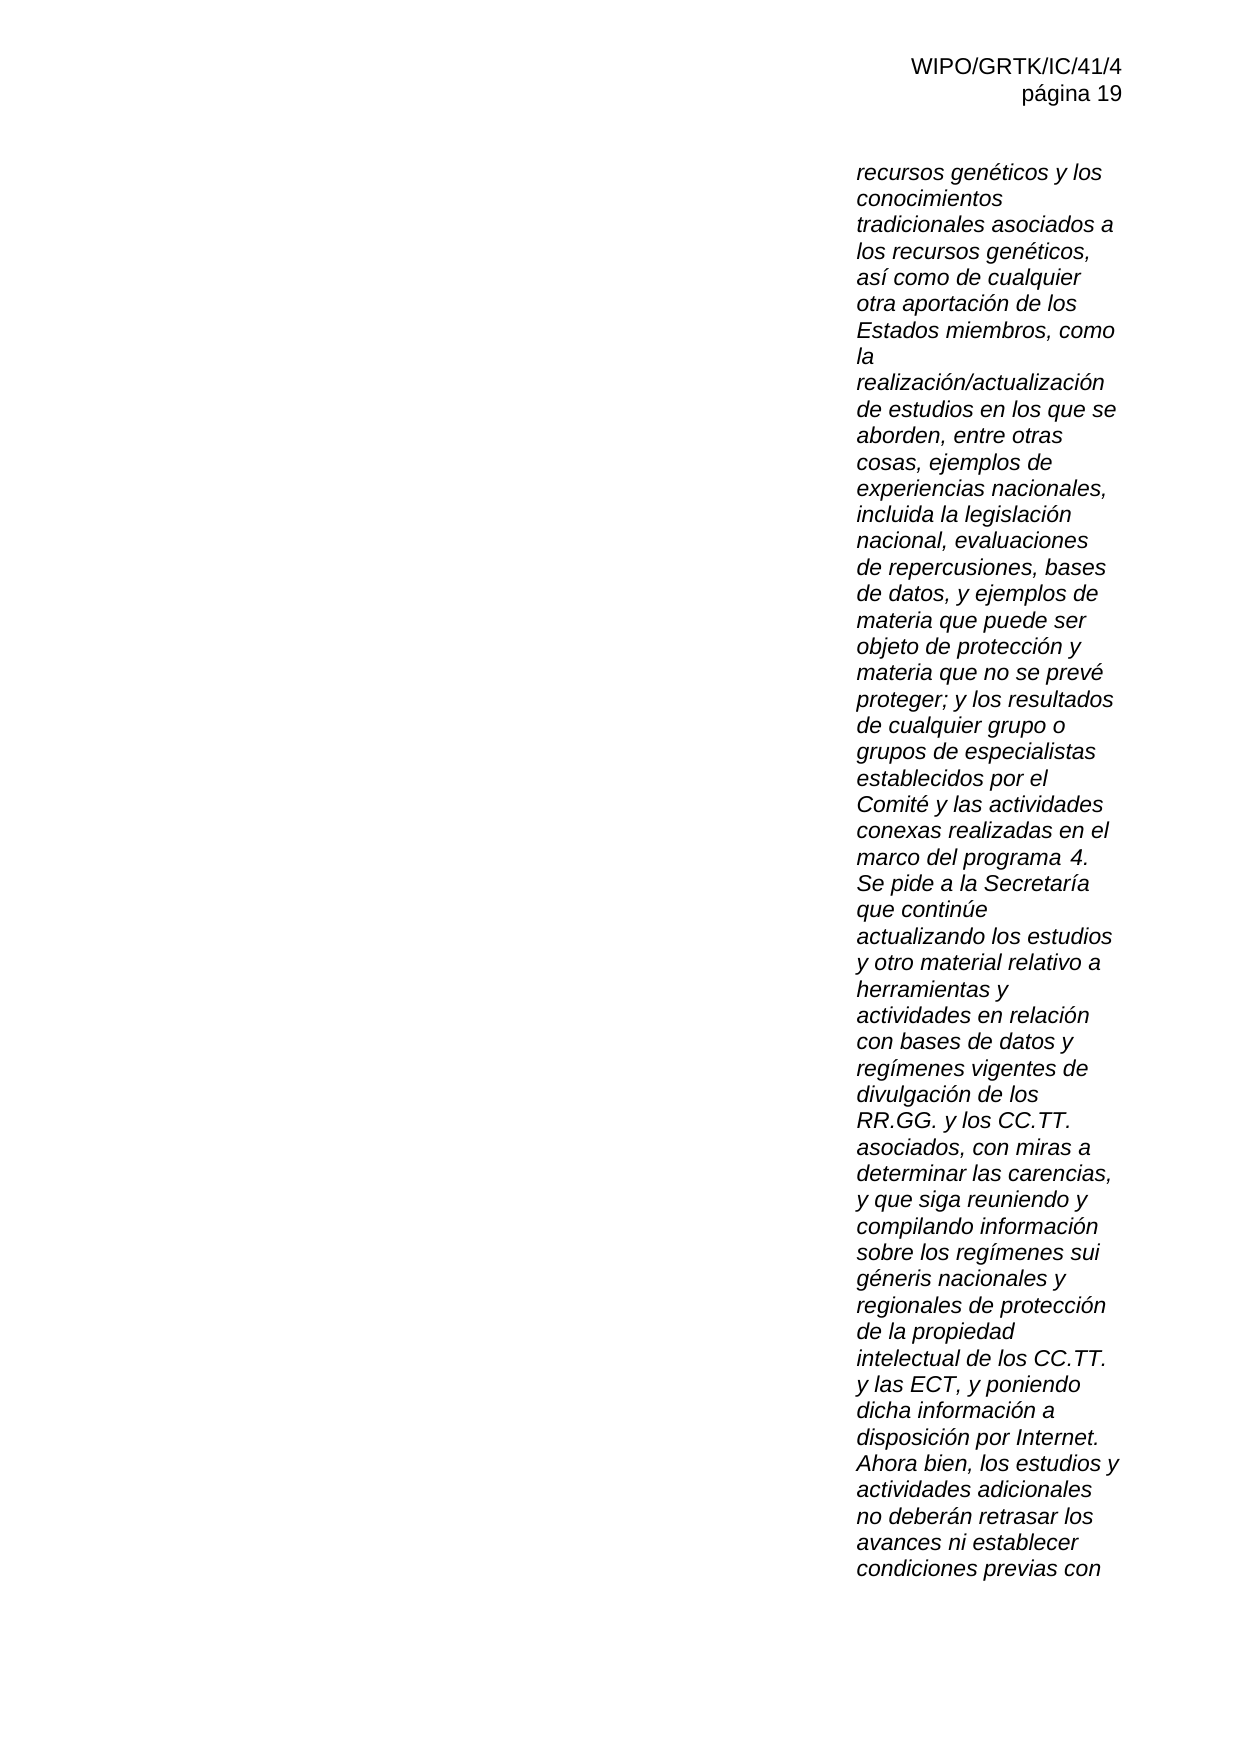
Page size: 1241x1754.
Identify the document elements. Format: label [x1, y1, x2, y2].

list [819, 158, 1122, 1582]
